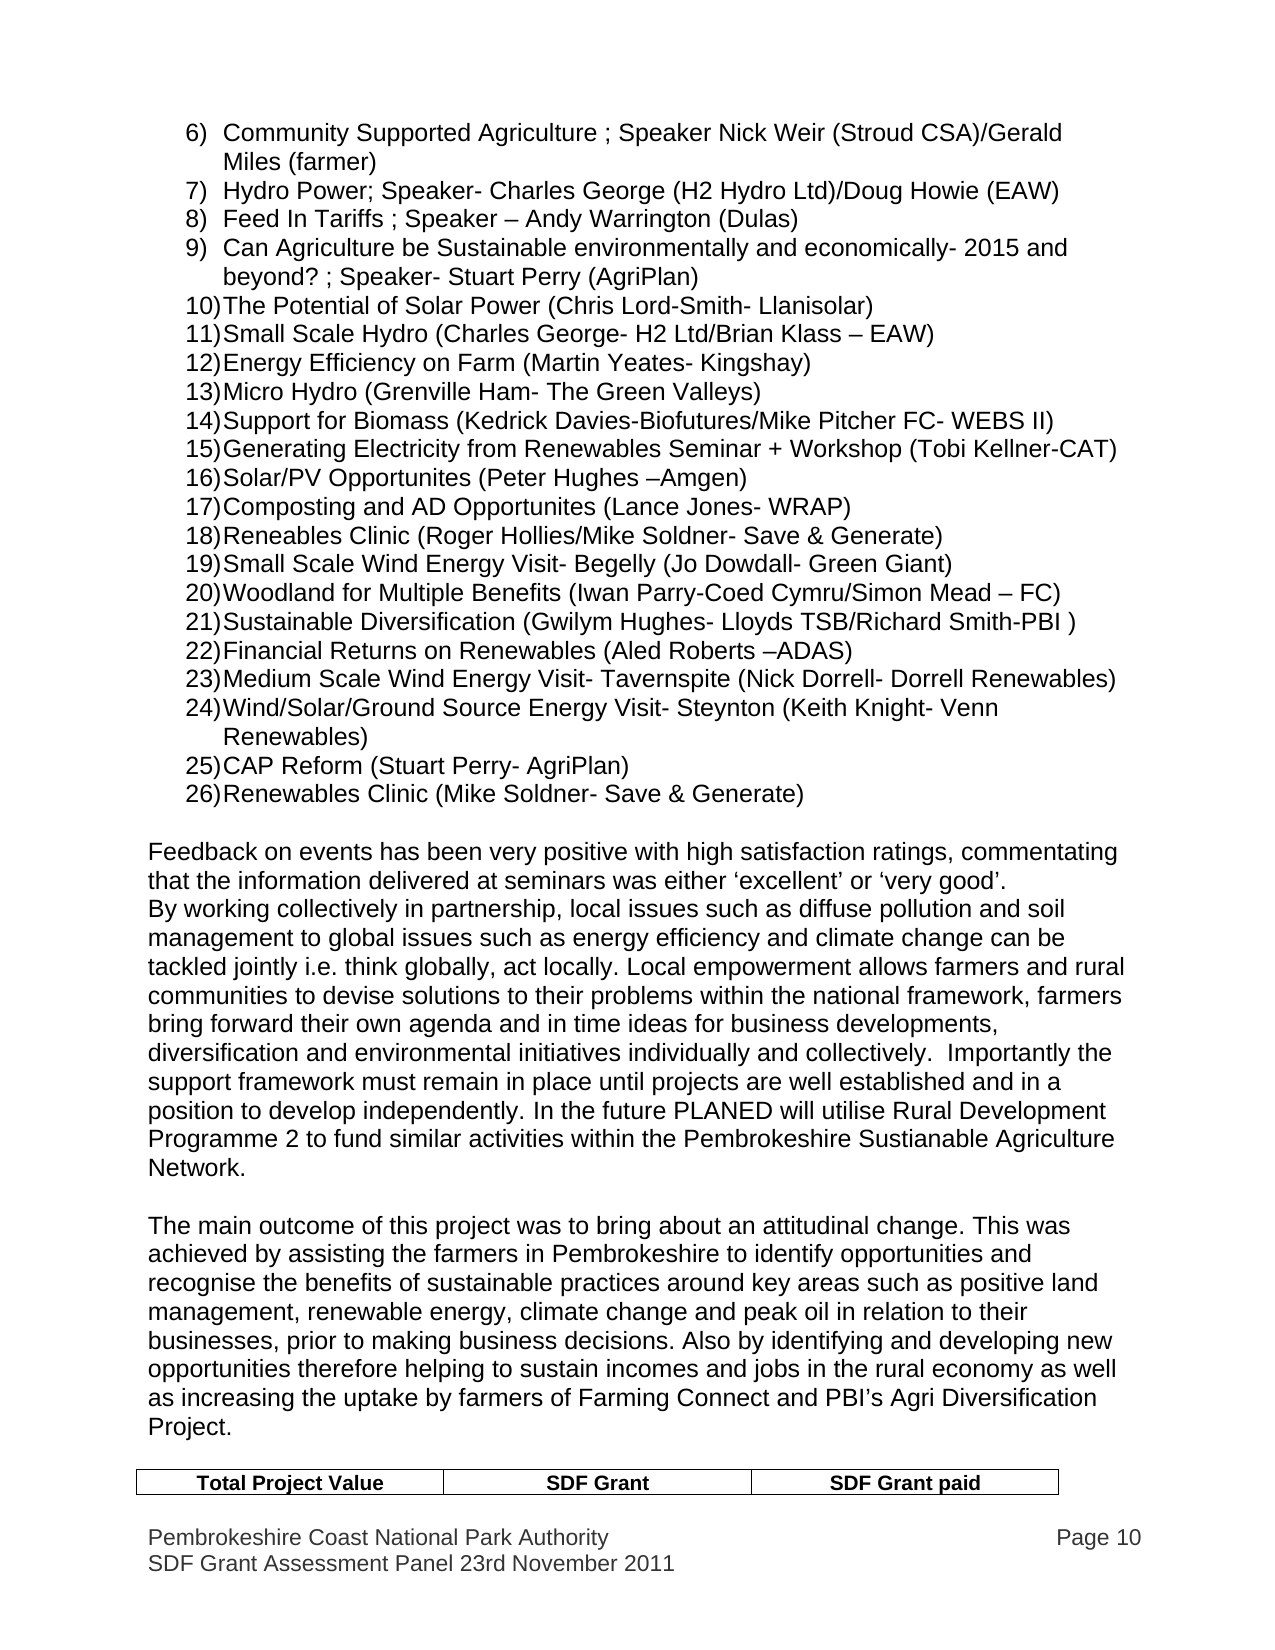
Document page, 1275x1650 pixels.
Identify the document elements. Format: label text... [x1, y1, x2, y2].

list Reneables Clinic (Roger Hollies/Mike Soldner- Save & Generate) [185, 521, 1127, 549]
list Woodland for Multiple Benefits (Iwan Parry-Coed Cymru/Simon Mead – FC) [185, 578, 1127, 607]
list Support for Biomass (Kedrick Davies-Biofutures/Mike Pitcher FC- WEBS II) [185, 406, 1127, 434]
list Micro Hydro (Grenville Ham- The Green Valleys) [185, 377, 1127, 406]
list Wind/Solar/Ground Source Energy Visit- Steynton (Keith Knight- Venn Renewables) [185, 693, 1127, 751]
list The Potential of Solar Power (Chris Lord-Smith- Llanisolar) [185, 291, 1127, 319]
list Sustainable Diversification (Gwilym Hughes- Lloyds TSB/Richard Smith-PBI ) [185, 607, 1127, 636]
list Renewables Clinic (Mike Soldner- Save & Generate) [185, 779, 1127, 808]
list CAP Reform (Stuart Perry- AgriPlan) [185, 751, 1127, 779]
list Small Scale Hydro (Charles George- H2 Ltd/Brian Klass – EAW) [185, 319, 1127, 348]
list Small Scale Wind Energy Visit- Begelly (Jo Dowdall- Green Giant) [185, 549, 1127, 578]
list Community Supported Agriculture ; Speaker Nick Weir (Stroud CSA)/Gerald Miles (farmer) [185, 118, 1127, 176]
list Hydro Power; Speaker- Charles George (H2 Hydro Ltd)/Doug Howie (EAW) [185, 176, 1127, 204]
list Generating Electricity from Renewables Seminar + Workshop (Tobi Kellner-CAT) [185, 434, 1127, 463]
list Solar/PV Opportunites (Peter Hughes –Amgen) [185, 463, 1127, 492]
text By working collectively in partnership, local issues such as diffuse pollution and soil management to global issues such as energy efficiency and climate change can be tackled jointly i.e. think globally, act locally. Local empowerment allows farmers and rural communities to devise solutions to their problems within the national framework, farmers bring forward their own agenda and in time ideas for business developments, diversification and environmental initiatives individually and collectively. Importantly the support framework must remain in place until projects are well established and in a position to develop independently. In the future PLANED will utilise Rural Development Programme 2 to fund similar activities within the Pembrokeshire Sustianable Agriculture Network. [148, 894, 1127, 1182]
table_header SDF Grant paid [752, 1470, 1058, 1494]
text Feedback on events has been very positive with high satisfaction ratings, commentating that the information delivered at seminars was either ‘excellent’ or ‘very good’. [148, 837, 1127, 894]
list Medium Scale Wind Energy Visit- Tavernspite (Nick Dorrell- Dorrell Renewables) [185, 664, 1127, 693]
table_header SDF Grant [444, 1470, 751, 1494]
list Financial Returns on Renewables (Aled Roberts –ADAS) [185, 636, 1127, 664]
text The main outcome of this project was to bring about an attitudinal change. This was achieved by assisting the farmers in Pembrokeshire to identify opportunities and recognise the benefits of sustainable practices around key areas such as positive land management, renewable energy, climate change and peak oil in relation to their businesses, prior to making business decisions. Also by identifying and developing new opportunities therefore helping to sustain incomes and jobs in the rural economy as well as increasing the uptake by farmers of Farming Connect and PBI’s Agri Diversification Project. [148, 1211, 1127, 1441]
list Energy Efficiency on Farm (Martin Yeates- Kingshay) [185, 348, 1127, 377]
list Feed In Tariffs ; Speaker – Andy Warrington (Dulas) [185, 204, 1127, 233]
list Composting and AD Opportunites (Lance Jones- WRAP) [185, 492, 1127, 521]
table_header Total Project Value [137, 1470, 443, 1494]
list Can Agriculture be Sustainable environmentally and economically- 2015 and beyond? ; Speaker- Stuart Perry (AgriPlan) [185, 233, 1127, 291]
